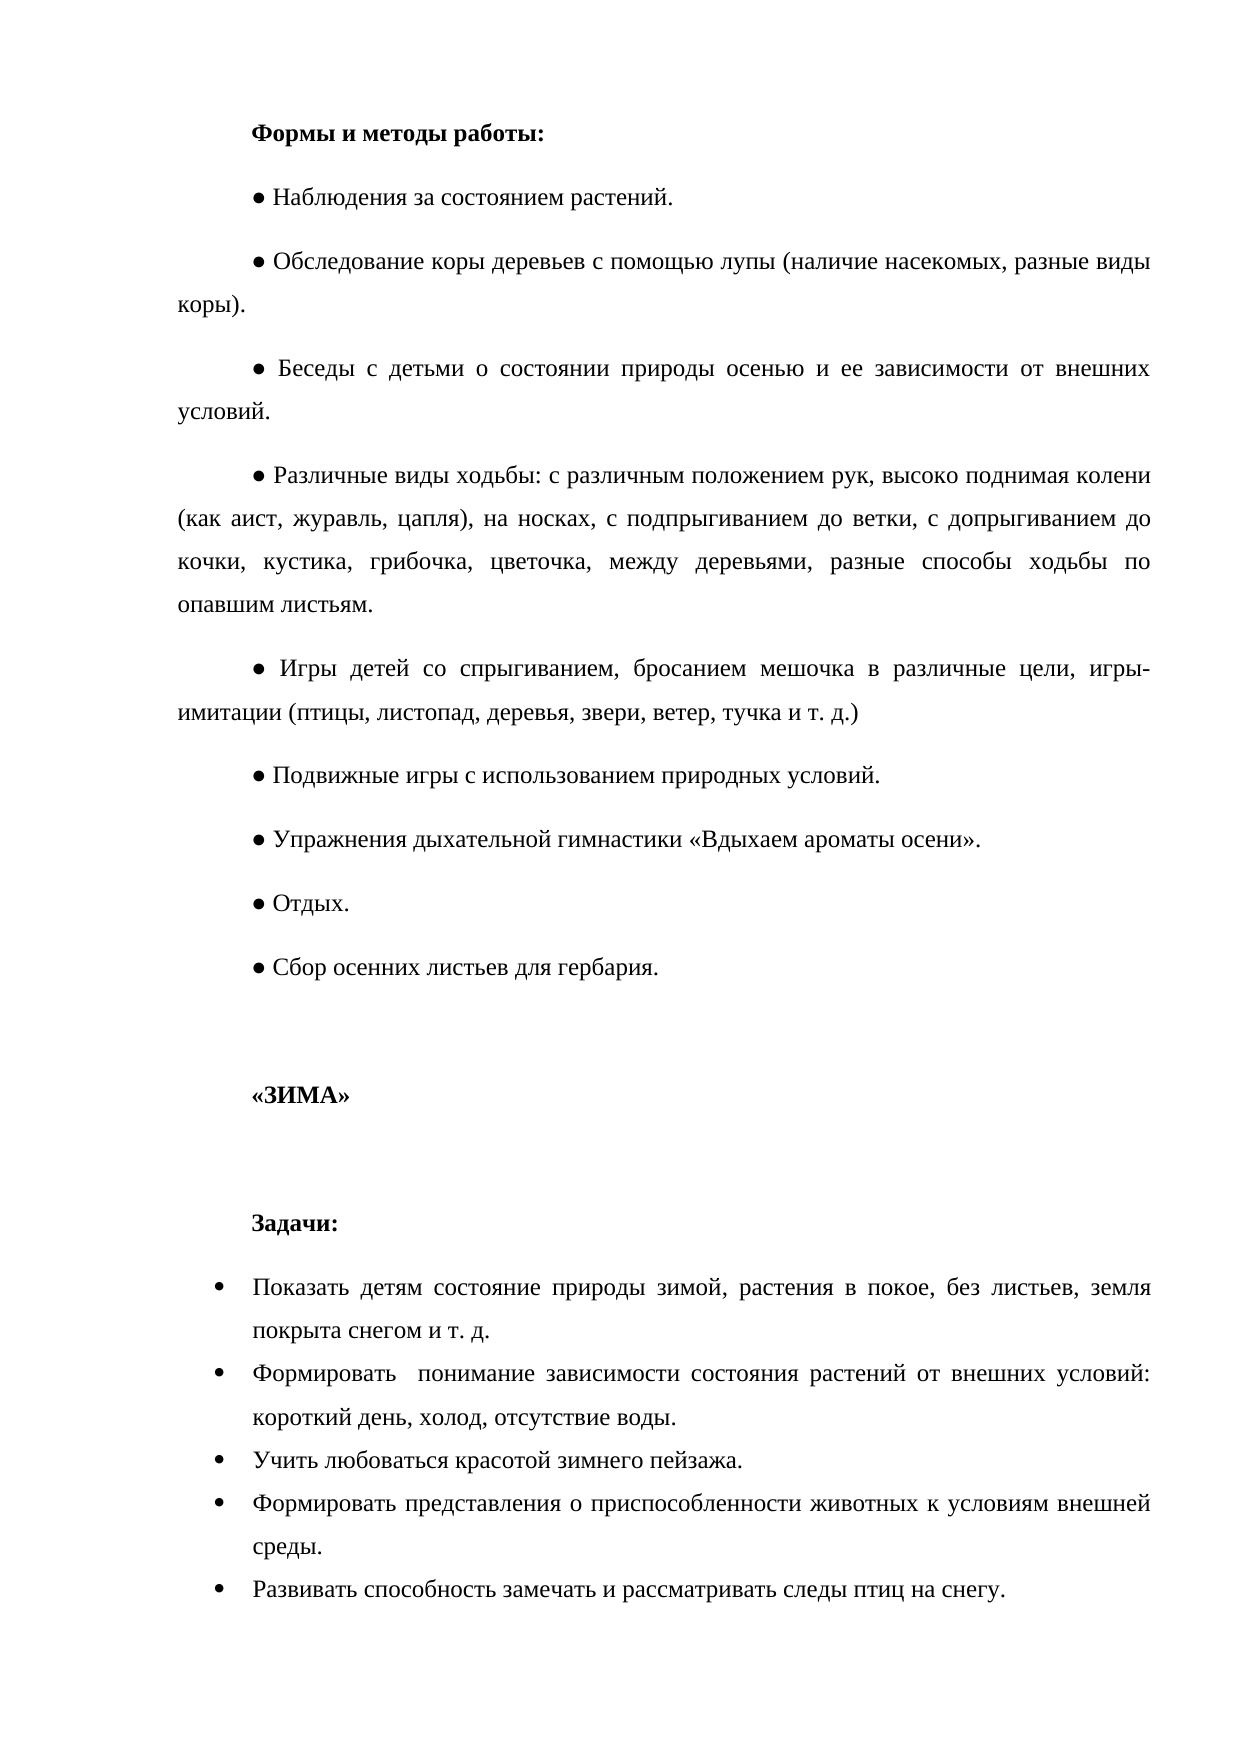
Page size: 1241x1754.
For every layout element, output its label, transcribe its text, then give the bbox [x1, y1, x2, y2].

text ● Наблюдения за состоянием растений. [177, 182, 1152, 211]
text ● Подвижные игры с использованием природных условий. [177, 761, 1152, 789]
list Развивать способность замечать и рассматривать следы птиц на снегу. [215, 1574, 1152, 1603]
text ● Упражнения дыхательной гимнастики «Вдыхаем ароматы осени». [177, 824, 1152, 853]
list Формировать представления о приспособленности животных к условиям внешней среды. [215, 1488, 1152, 1560]
list Формировать понимание зависимости состояния растений от внешних условий: короткий день, холод, отсутствие воды. [215, 1358, 1152, 1430]
text ● Беседы с детьми о состоянии природы осенью и ее зависимости от внешних условий. [177, 353, 1152, 425]
list Показать детям состояние природы зимой, растения в покое, без листьев, земля покрыта снегом и т. д. [215, 1272, 1152, 1344]
text ● Сбор осенних листьев для гербария. [177, 952, 1152, 981]
list Учить любоваться красотой зимнего пейзажа. [215, 1445, 1152, 1473]
text ● Различные виды ходьбы: с различным положением рук, высоко поднимая колени (как аист, журавль, цапля), на носках, с подпрыгиванием до ветки, с допрыгиванием до кочки, кустика, грибочка, цветочка, между деревьями, разные способы ходьбы по опавшим листьям. [177, 460, 1152, 618]
text Формы и методы работы: [177, 118, 1152, 147]
text ● Обследование коры деревьев с помощью лупы (наличие насекомых, разные виды коры). [177, 246, 1152, 318]
text «ЗИМА» [177, 1080, 1152, 1109]
text Задачи: [177, 1208, 1152, 1237]
text ● Отдых. [177, 888, 1152, 917]
text ● Игры детей со спрыгиванием, бросанием мешочка в различные цели, игры-имитации (птицы, листопад, деревья, звери, ветер, тучка и т. д.) [177, 653, 1152, 725]
